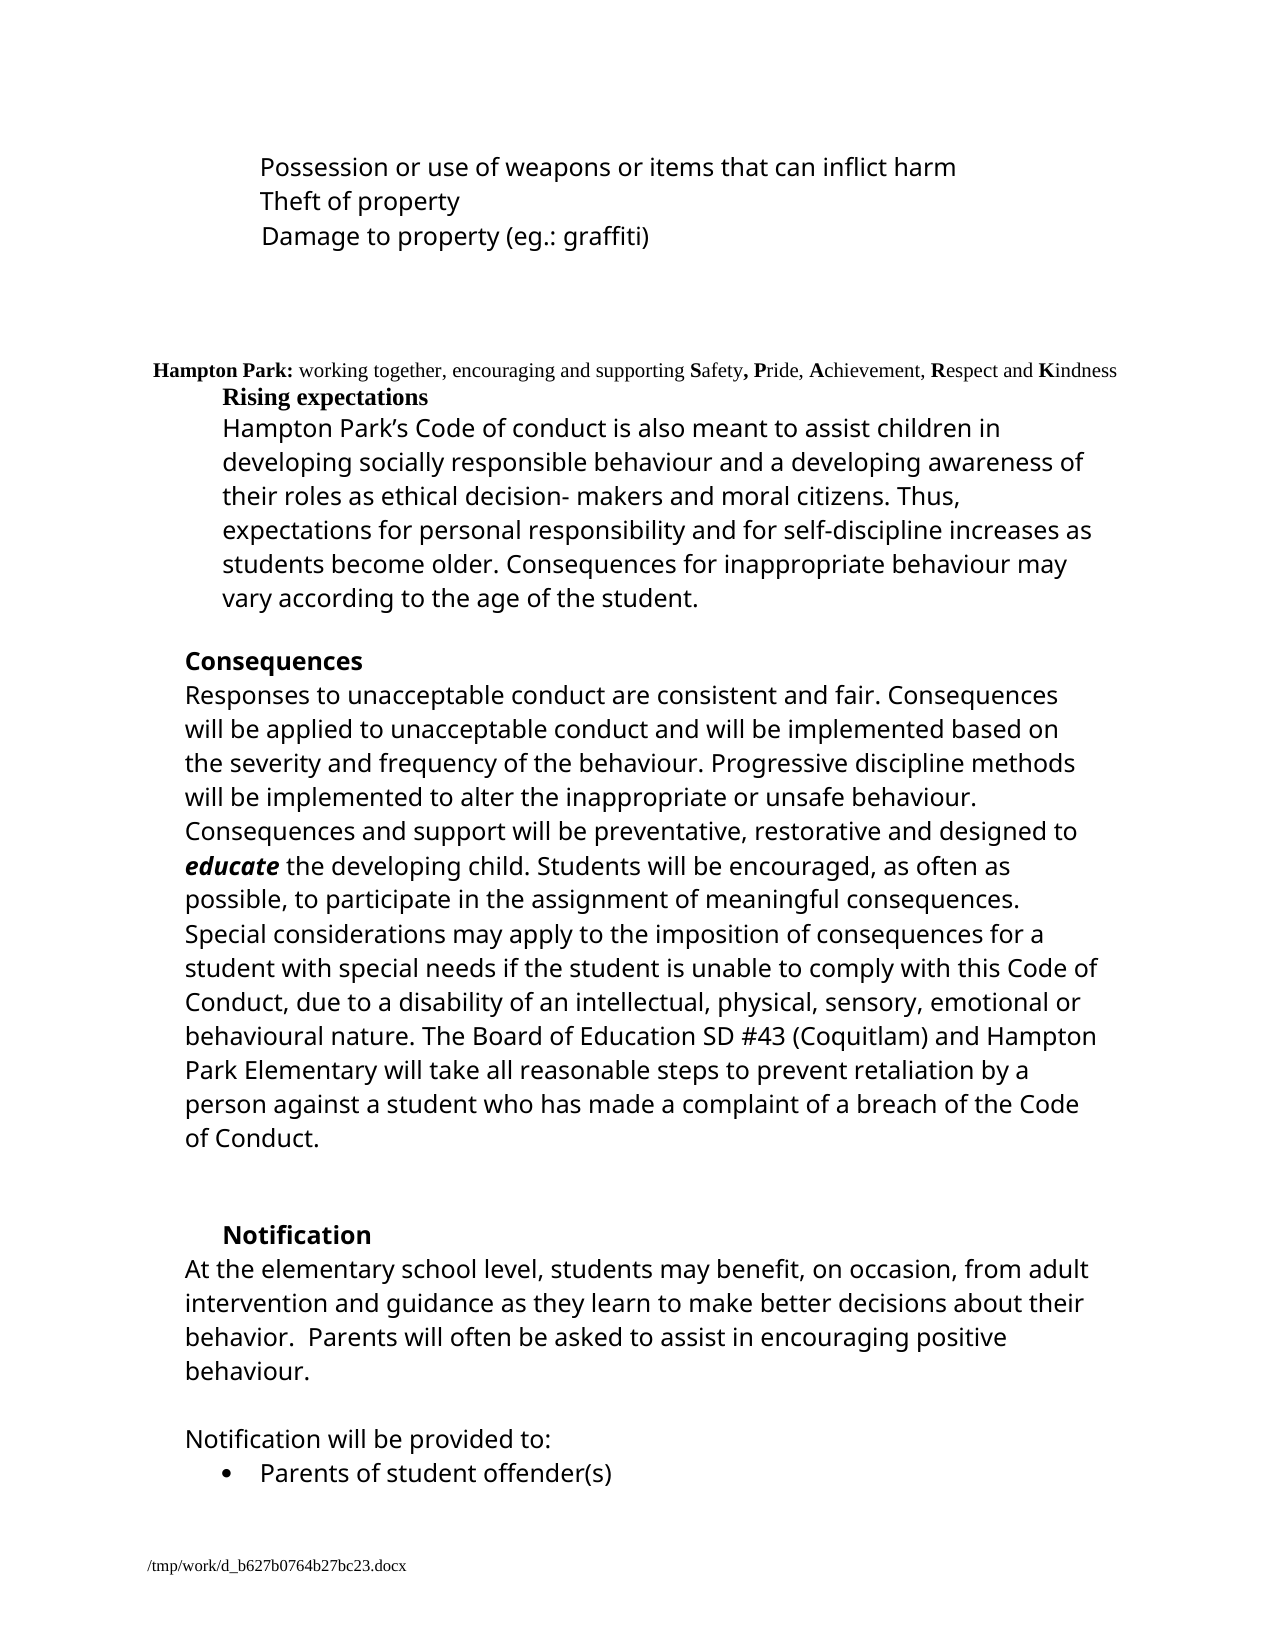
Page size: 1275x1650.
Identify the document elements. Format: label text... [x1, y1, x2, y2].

text Responses to unacceptable conduct are consistent and fair. Consequences will be applied to unacceptable conduct and will be implemented based on the severity and frequency of the behaviour. Progressive discipline methods will be implemented to alter the inappropriate or unsafe behaviour. Consequences and support will be preventative, restorative and designed to educate the developing child. Students will be encouraged, as often as possible, to participate in the assignment of meaningful consequences. Special considerations may apply to the imposition of consequences for a student with special needs if the student is unable to comply with this Code of Conduct, due to a disability of an intellectual, physical, sensory, emotional or behavioural nature. The Board of Education SD #43 (Coquitlam) and Hampton Park Elementary will take all reasonable steps to prevent retaliation by a person against a student who has made a complaint of a breach of the Code of Conduct. [184, 678, 1098, 1155]
text Hampton Park: working together, encouraging and supporting Safety, Pride, Achievement, Respect and Kindness [72, 358, 1198, 382]
text Notification will be provided to: [184, 1422, 1098, 1456]
text Hampton Park’s Code of conduct is also meant to assist children in developing socially responsible behaviour and a developing awareness of their roles as ethical decision- makers and moral citizens. Thus, expectations for personal responsibility and for self-discipline increases as students become older. Consequences for inappropriate behaviour may vary according to the age of the student. [222, 411, 1098, 615]
text Notification [222, 1217, 1098, 1252]
text Consequences [147, 644, 1098, 678]
text Damage to property (eg.: graffiti) [261, 218, 1098, 252]
text Possession or use of weapons or items that can inflict harm [259, 150, 1098, 184]
text At the elementary school level, students may benefit, on occasion, from adult intervention and guidance as they learn to make better decisions about their behavior. Parents will often be asked to assist in encouraging positive behaviour. [184, 1252, 1098, 1388]
text Rising expectations [222, 382, 1098, 411]
text Theft of property [259, 184, 1098, 218]
list Parents of student offender(s) [222, 1456, 1098, 1490]
